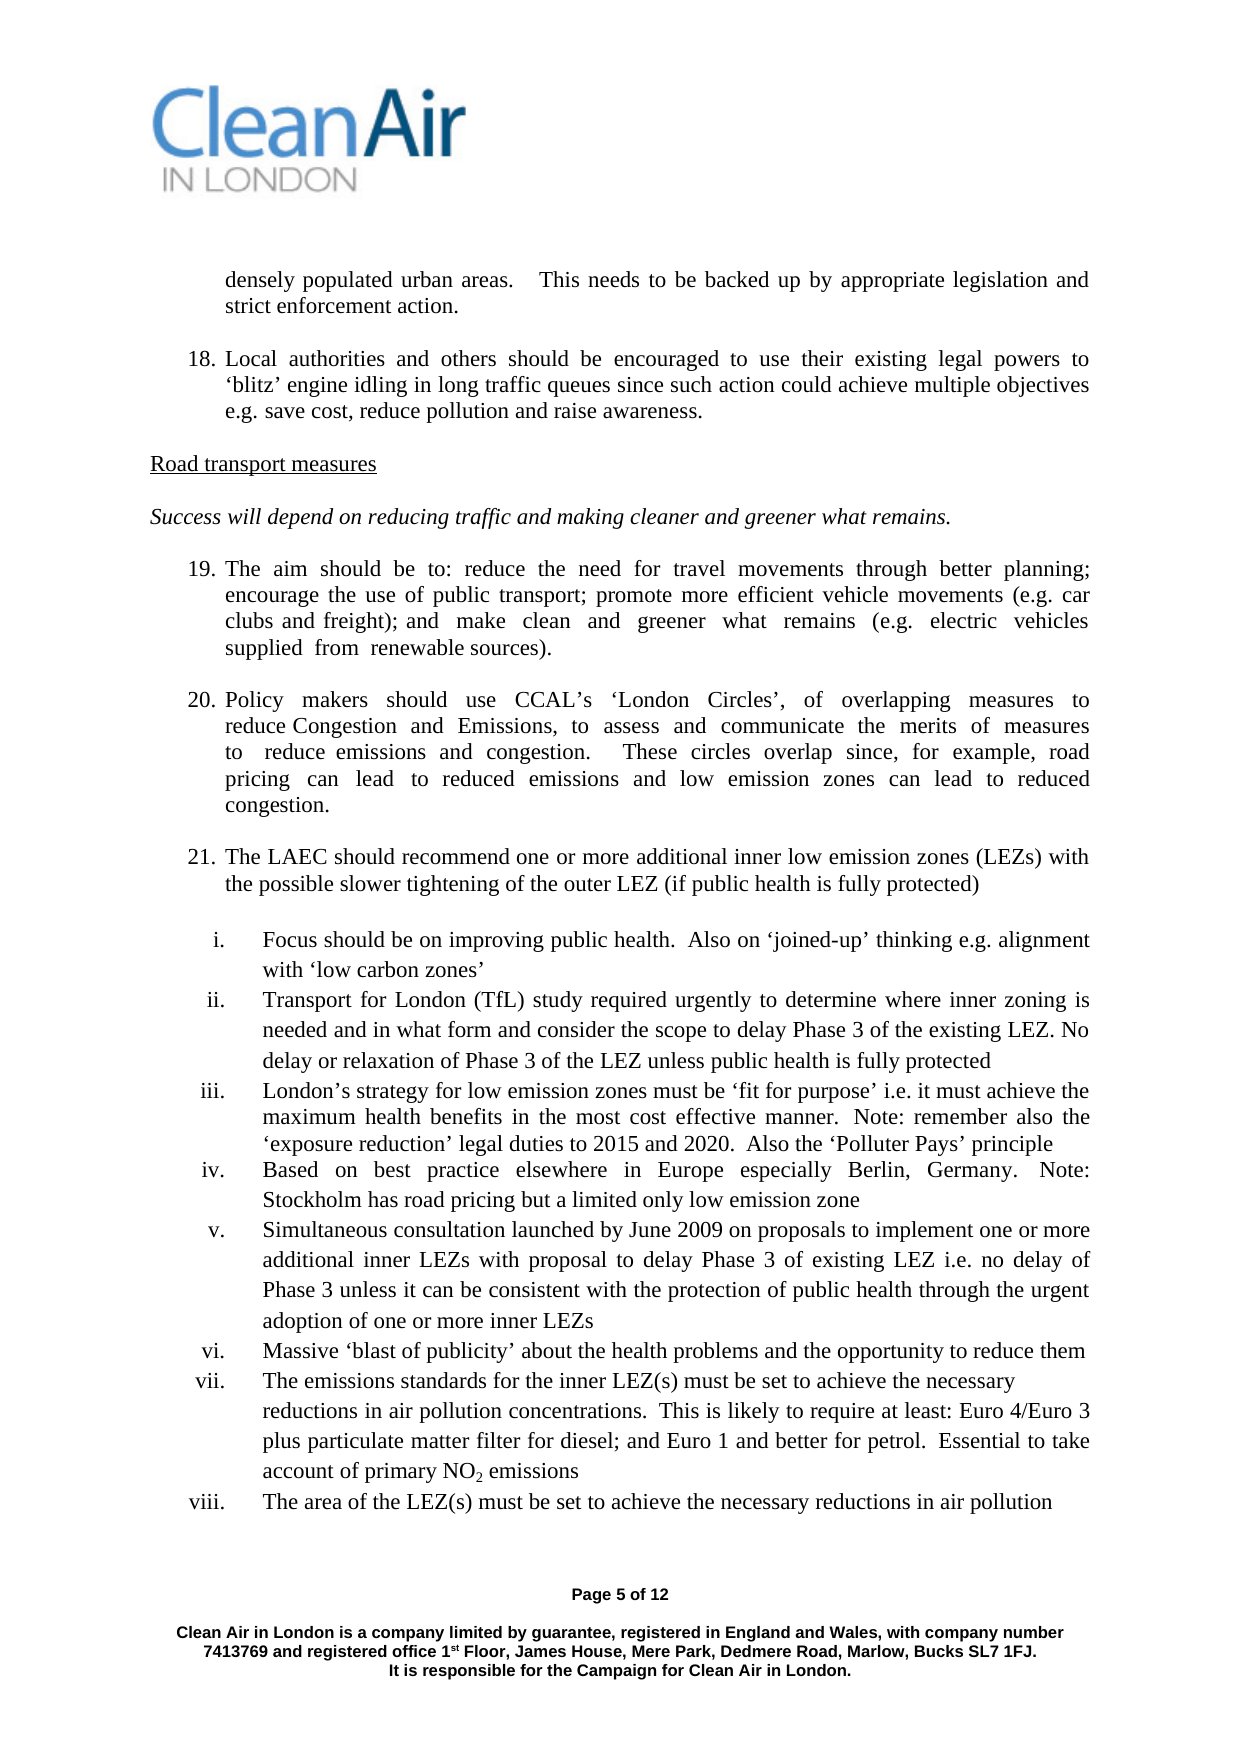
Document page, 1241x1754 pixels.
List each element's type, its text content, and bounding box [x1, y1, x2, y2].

list The aim should be to: reduce the need for travel movements through better planning; encourage the use of public transport; promote more efficient vehicle movements (e.g. car clubs and freight); and make clean and greener what remains (e.g. electric vehicles supplied from renewable sources). [187, 556, 1090, 660]
list London’s strategy for low emission zones must be ‘fit for purpose’ i.e. it must achieve the maximum health benefits in the most cost effective manner. Note: remember also the ‘exposure reduction’ legal duties to 2015 and 2020. Also the ‘Polluter Pays’ principle [225, 1077, 1090, 1156]
list The LAEC should recommend one or more additional inner low emission zones (LEZs) with the possible slower tightening of the outer LEZ (if public health is fully protected) [187, 843, 1090, 896]
list The area of the LEZ(s) must be set to achieve the necessary reductions in air pollution [225, 1489, 1090, 1514]
text reductions in air pollution concentrations. This is likely to require at least: Euro 4/Euro 3 plus particulate matter filter for diesel; and Euro 1 and better for petrol. Essential to take account of primary NO2 emissions [262, 1397, 1090, 1485]
picture [150, 73, 466, 199]
text Success will depend on reducing traffic and making cleaner and greener what remains. [150, 503, 1090, 529]
list Based on best practice elsewhere in Europe especially Berlin, Germany. Note: Stockholm has road pricing but a limited only low emission zone [225, 1156, 1090, 1212]
list The emissions standards for the inner LEZ(s) must be set to achieve the necessary [225, 1367, 1090, 1393]
list Transport for London (TfL) study required urgently to determine where inner zoning is needed and in what form and consider the scope to delay Phase 3 of the existing LEZ. No delay or relaxation of Phase 3 of the LEZ unless public health is fully protected [225, 986, 1090, 1073]
list Focus should be on improving public health. Also on ‘joined-up’ thinking e.g. alignment with ‘low carbon zones’ [225, 926, 1090, 983]
list Policy makers should use CCAL’s ‘London Circles’, of overlapping measures to reduce Congestion and Emissions, to assess and communicate the merits of measures to reduce emissions and congestion. These circles overlap since, for example, road pricing can lead to reduced emissions and low emission zones can lead to reduced congestion. [187, 686, 1090, 817]
list Massive ‘blast of publicity’ about the health problems and the opportunity to reduce them [225, 1337, 1090, 1363]
list Simultaneous consultation launched by June 2009 on proposals to implement one or more additional inner LEZs with proposal to delay Phase 3 of existing LEZ i.e. no delay of Phase 3 unless it can be consistent with the protection of public health through the urgent adoption of one or more inner LEZs [225, 1216, 1090, 1333]
text Road transport measures [150, 450, 1090, 477]
list Local authorities and others should be encouraged to use their existing legal powers to ‘blitz’ engine idling in long traffic queues since such action could achieve multiple objectives e.g. save cost, reduce pollution and raise awareness. [187, 345, 1090, 424]
